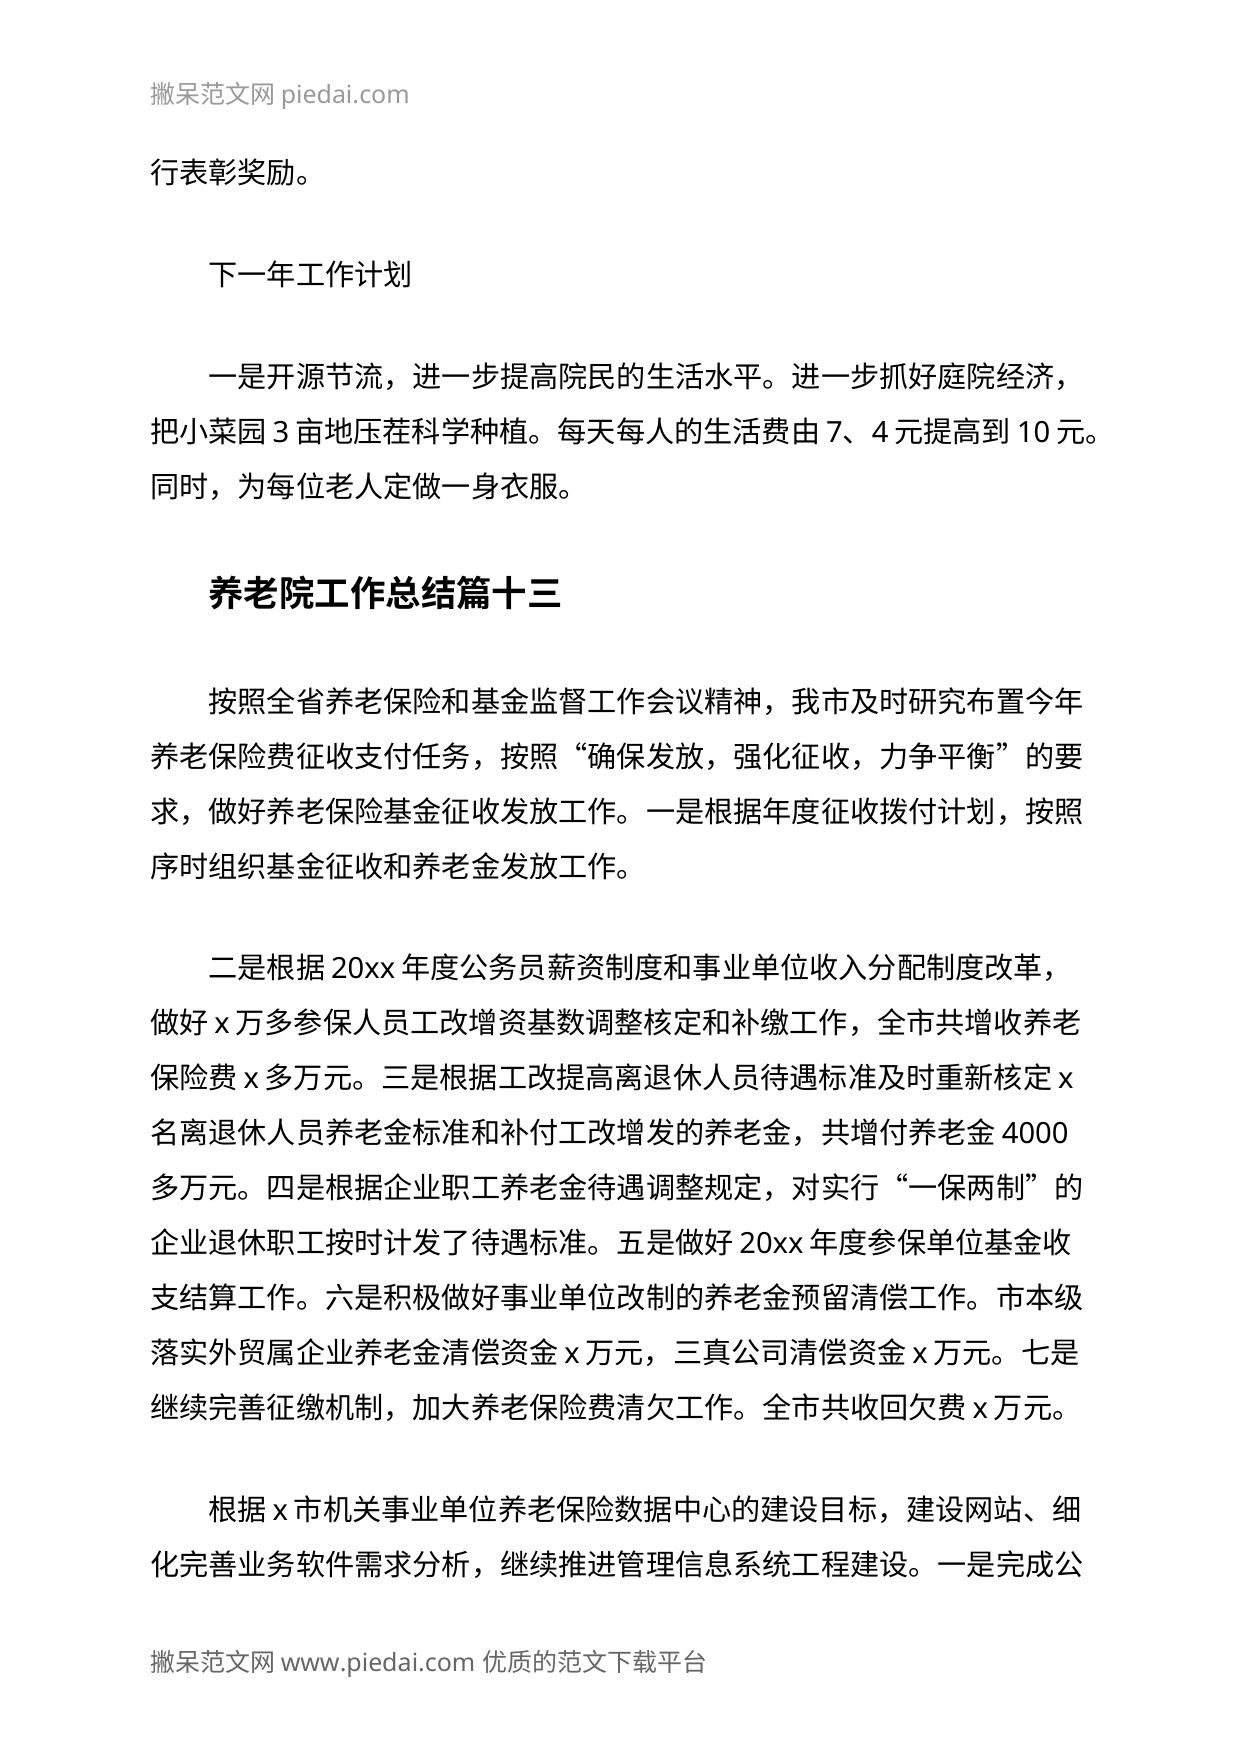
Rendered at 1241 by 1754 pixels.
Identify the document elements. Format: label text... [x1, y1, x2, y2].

text 二是根据20xx年度公务员薪资制度和事业单位收入分配制度改革，做好x万多参保人员工改增资基数调整核定和补缴工作，全市共增收养老保险费x多万元。三是根据工改提高离退休人员待遇标准及时重新核定x名离退休人员养老金标准和补付工改增发的养老金，共增付养老金4000多万元。四是根据企业职工养老金待遇调整规定，对实行“一保两制”的企业退休职工按时计发了待遇标准。五是做好20xx年度参保单位基金收支结算工作。六是积极做好事业单位改制的养老金预留清偿工作。市本级落实外贸属企业养老金清偿资金x万元，三真公司清偿资金x万元。七是继续完善征缴机制，加大养老保险费清欠工作。全市共收回欠费x万元。 [150, 945, 1090, 1427]
text 一是开源节流，进一步提高院民的生活水平。进一步抓好庭院经济，把小菜园3亩地压茬科学种植。每天每人的生活费由7、4元提高到10元。同时，为每位老人定做一身衣服。 [150, 353, 1090, 506]
text 养老院工作总结篇十三 [150, 565, 1090, 616]
text 按照全省养老保险和基金监督工作会议精神，我市及时研究布置今年养老保险费征收支付任务，按照“确保发放，强化征收，力争平衡”的要求，做好养老保险基金征收发放工作。一是根据年度征收拨付计划，按照序时组织基金征收和养老金发放工作。 [150, 679, 1090, 886]
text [150, 1487, 1090, 1584]
text 下一年工作计划 [150, 252, 1090, 294]
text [150, 150, 1090, 192]
